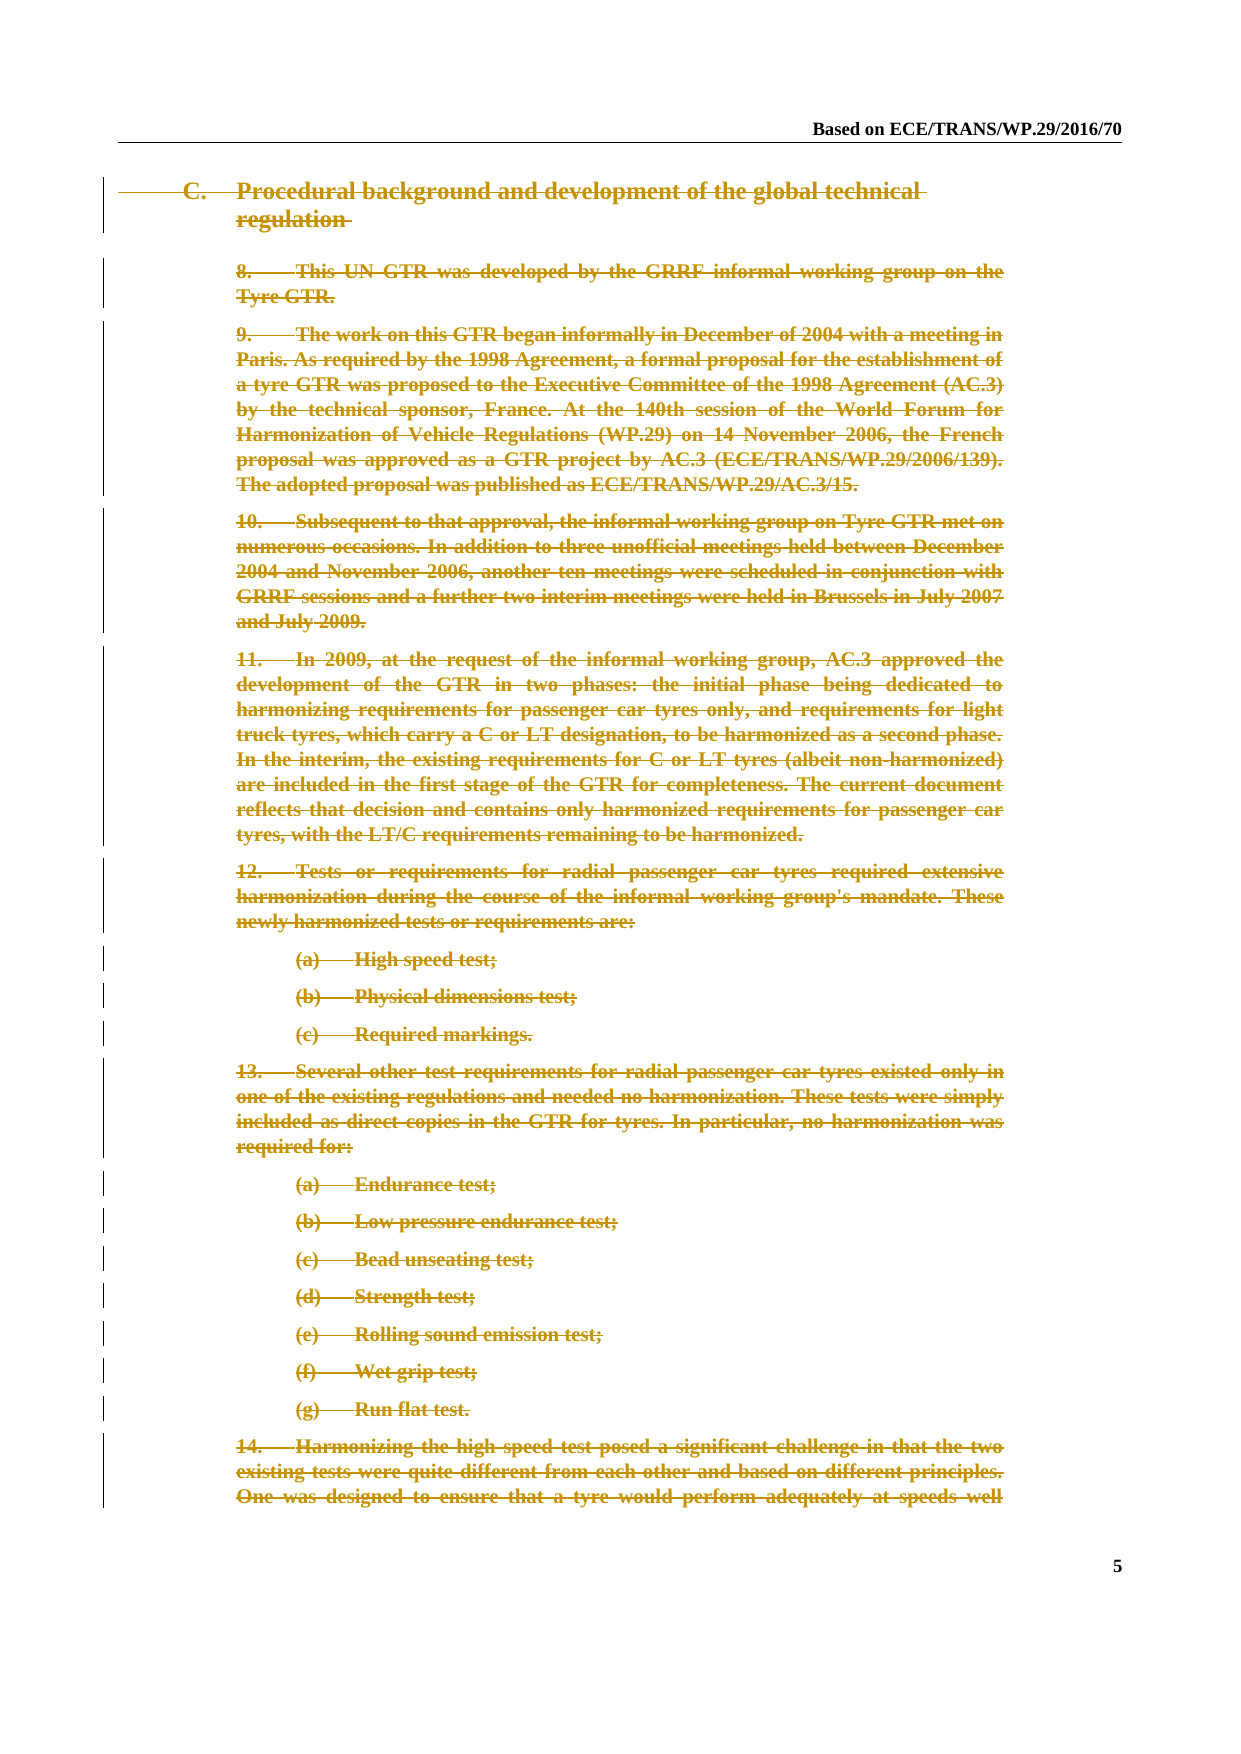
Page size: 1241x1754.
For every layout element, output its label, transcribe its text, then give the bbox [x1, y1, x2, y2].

text (a) High speed test; [295, 946, 1004, 971]
text 8. This UN GTR was developed by the GRRF informal working group on the Tyre GTR. [236, 273, 1004, 308]
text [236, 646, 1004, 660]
text 12. Tests or requirements for radial passenger car tyres required extensive harmonization during the course of the informal working group's mandate. These newly harmonized tests or requirements are: [236, 899, 1004, 933]
text 12. Tests or requirements for radial passenger car tyres required extensive harmonization during the course of the informal working group's mandate. These newly harmonized tests or requirements are: [236, 873, 1004, 897]
text (g) Run flat test. [295, 1396, 1004, 1421]
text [236, 1474, 1004, 1508]
text 8. This UN GTR was developed by the GRRF informal working group on the Tyre GTR. [236, 258, 1004, 272]
text (b) Low pressure endurance test; [295, 1208, 1004, 1233]
text 13. Several other test requirements for radial passenger car tyres existed only in one of the existing regulations and needed no harmonization. These tests were simply included as direct copies in the GTR for tyres. In particular, no harmonization was required for: [236, 1124, 1004, 1158]
text (a) Endurance test; [295, 1171, 1004, 1196]
text (f) Wet grip test; [295, 1358, 1004, 1383]
text (c) Bead unseating test; [295, 1246, 1004, 1271]
text (b) Physical dimensions test; [295, 983, 1004, 1008]
text 10. Subsequent to that approval, the informal working group on Tyre GTR met on numerous occasions. In addition to three unofficial meetings held between December 2004 and November 2006, another ten meetings were scheduled in conjunction with GRRF sessions and a further two interim meetings were held in Brussels in July 2007 and July 2009. [236, 599, 1004, 633]
text (e) Rolling sound emission test; [295, 1321, 1004, 1346]
text (d) Strength test; [295, 1283, 1004, 1308]
text (c) Required markings. [295, 1021, 1004, 1046]
text C. Procedural background and development of the global technical regulation [118, 177, 1004, 233]
text 9. The work on this GTR began informally in December of 2004 with a meeting in Paris. As required by the 1998 Agreement, a formal proposal for the establishment of a tyre GTR was proposed to the Executive Committee of the 1998 Agreement (AC.3) by the technical sponsor, France. At the 140th session of the World Forum for Harmonization of Vehicle Regulations (WP.29) on 14 November 2006, the French proposal was approved as a GTR project by AC.3 (ECE/TRANS/WP.29/2006/139). The adopted proposal was published as ECE/TRANS/WP.29/AC.3/15. [236, 321, 1004, 385]
text 13. Several other test requirements for radial passenger car tyres existed only in one of the existing regulations and needed no harmonization. These tests were simply included as direct copies in the GTR for tyres. In particular, no harmonization was required for: [236, 1073, 1004, 1097]
text 13. Several other test requirements for radial passenger car tyres existed only in one of the existing regulations and needed no harmonization. These tests were simply included as direct copies in the GTR for tyres. In particular, no harmonization was required for: [236, 1099, 1004, 1122]
